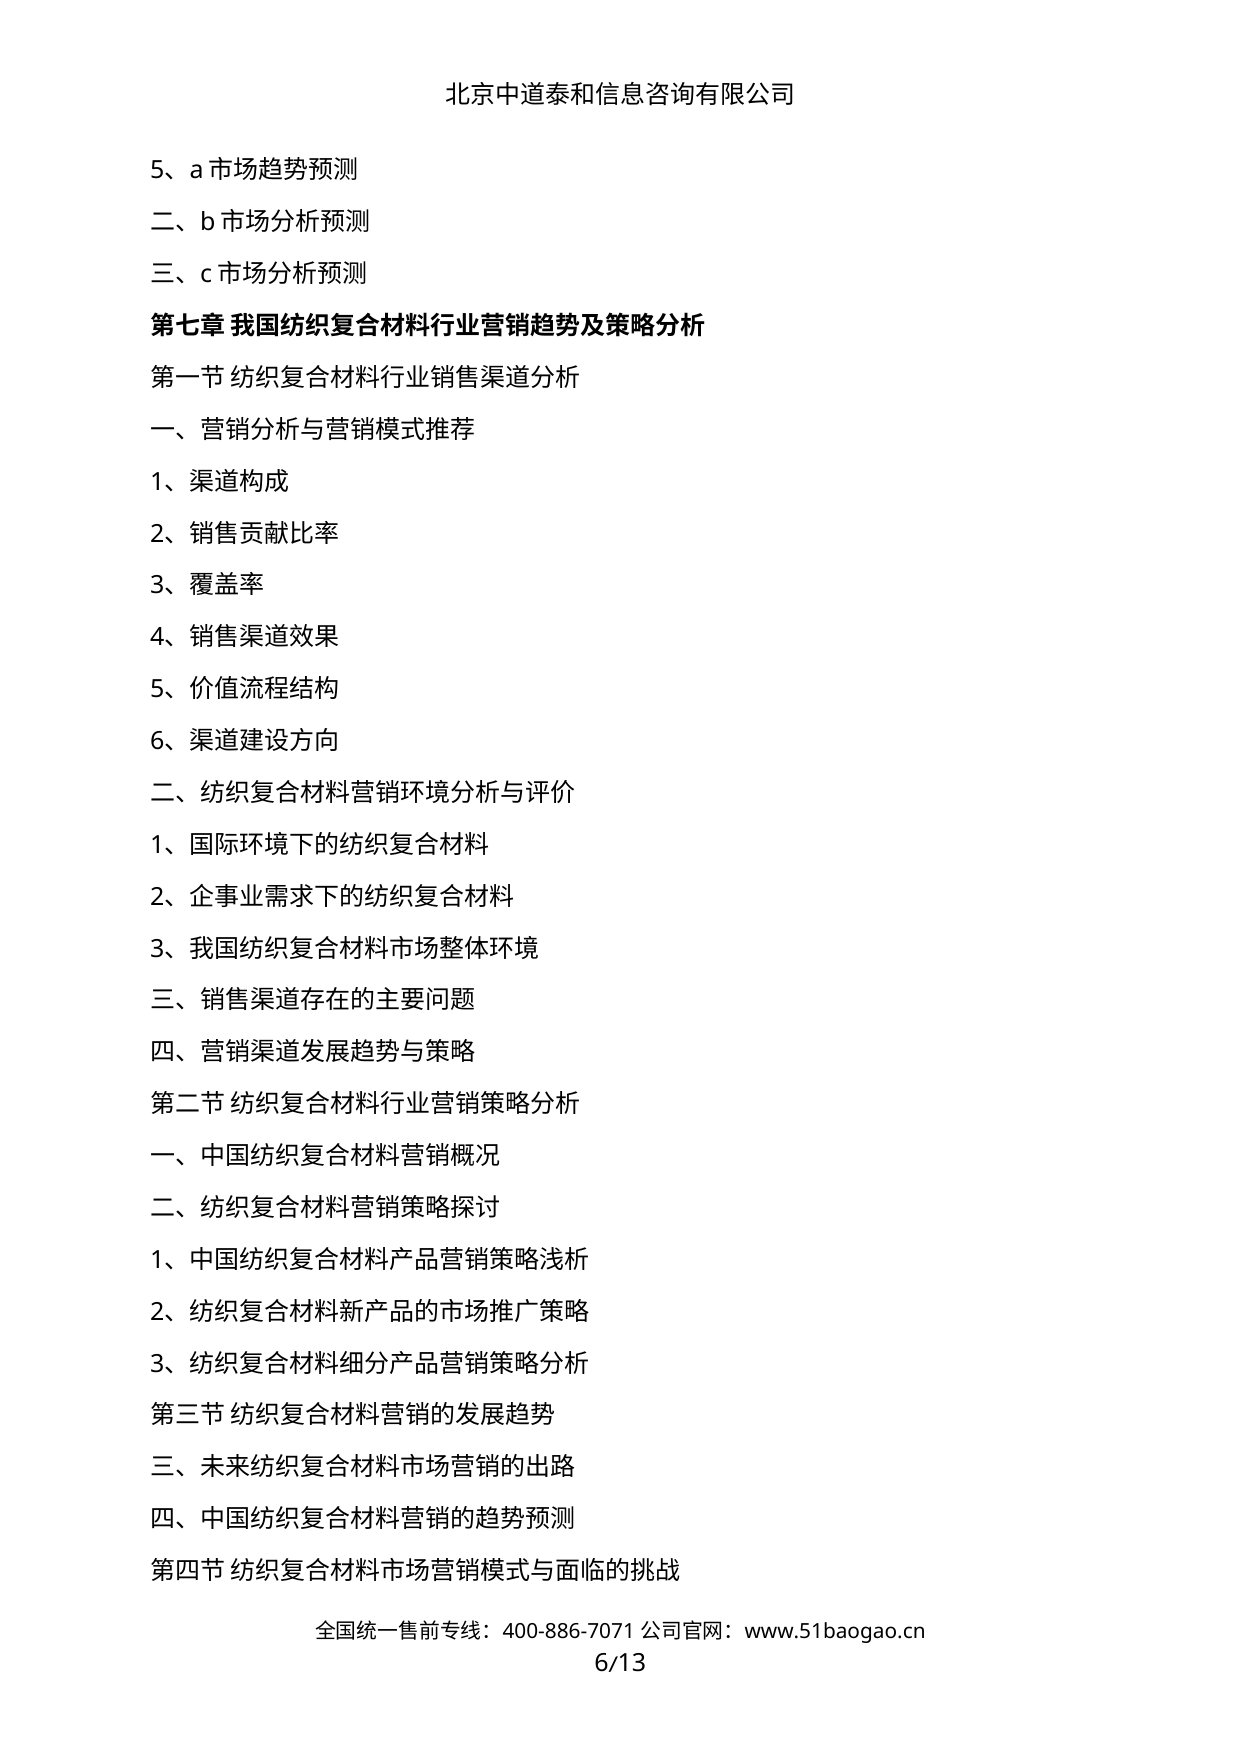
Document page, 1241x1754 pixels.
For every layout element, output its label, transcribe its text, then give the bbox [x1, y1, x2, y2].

text 5、价值流程结构 [150, 669, 1090, 705]
text 第四节 纺织复合材料市场营销模式与面临的挑战 [150, 1551, 1090, 1587]
text 四、营销渠道发展趋势与策略 [150, 1032, 1090, 1068]
text 1、中国纺织复合材料产品营销策略浅析 [150, 1239, 1090, 1276]
text 第二节 纺织复合材料行业营销策略分析 [150, 1084, 1090, 1120]
text 2、纺织复合材料新产品的市场推广策略 [150, 1291, 1090, 1327]
text 第七章 我国纺织复合材料行业营销趋势及策略分析 [150, 306, 1090, 342]
text 3、纺织复合材料细分产品营销策略分析 [150, 1343, 1090, 1379]
text 第三节 纺织复合材料营销的发展趋势 [150, 1395, 1090, 1431]
text 2、销售贡献比率 [150, 513, 1090, 549]
text 四、中国纺织复合材料营销的趋势预测 [150, 1499, 1090, 1535]
text 4、销售渠道效果 [150, 617, 1090, 653]
text 二、纺织复合材料营销策略探讨 [150, 1187, 1090, 1224]
text 一、营销分析与营销模式推荐 [150, 409, 1090, 446]
text 3、我国纺织复合材料市场整体环境 [150, 928, 1090, 964]
text 二、b市场分析预测 [150, 202, 1090, 238]
text 1、渠道构成 [150, 461, 1090, 497]
text 三、销售渠道存在的主要问题 [150, 980, 1090, 1016]
text 第一节 纺织复合材料行业销售渠道分析 [150, 357, 1090, 394]
text 二、纺织复合材料营销环境分析与评价 [150, 772, 1090, 809]
text 三、未来纺织复合材料市场营销的出路 [150, 1447, 1090, 1483]
text 5、a市场趋势预测 [150, 150, 1090, 186]
text 1、国际环境下的纺织复合材料 [150, 824, 1090, 861]
text 3、覆盖率 [150, 565, 1090, 601]
text 三、c市场分析预测 [150, 254, 1090, 290]
text 6、渠道建设方向 [150, 721, 1090, 757]
text 2、企事业需求下的纺织复合材料 [150, 876, 1090, 912]
text 一、中国纺织复合材料营销概况 [150, 1136, 1090, 1172]
